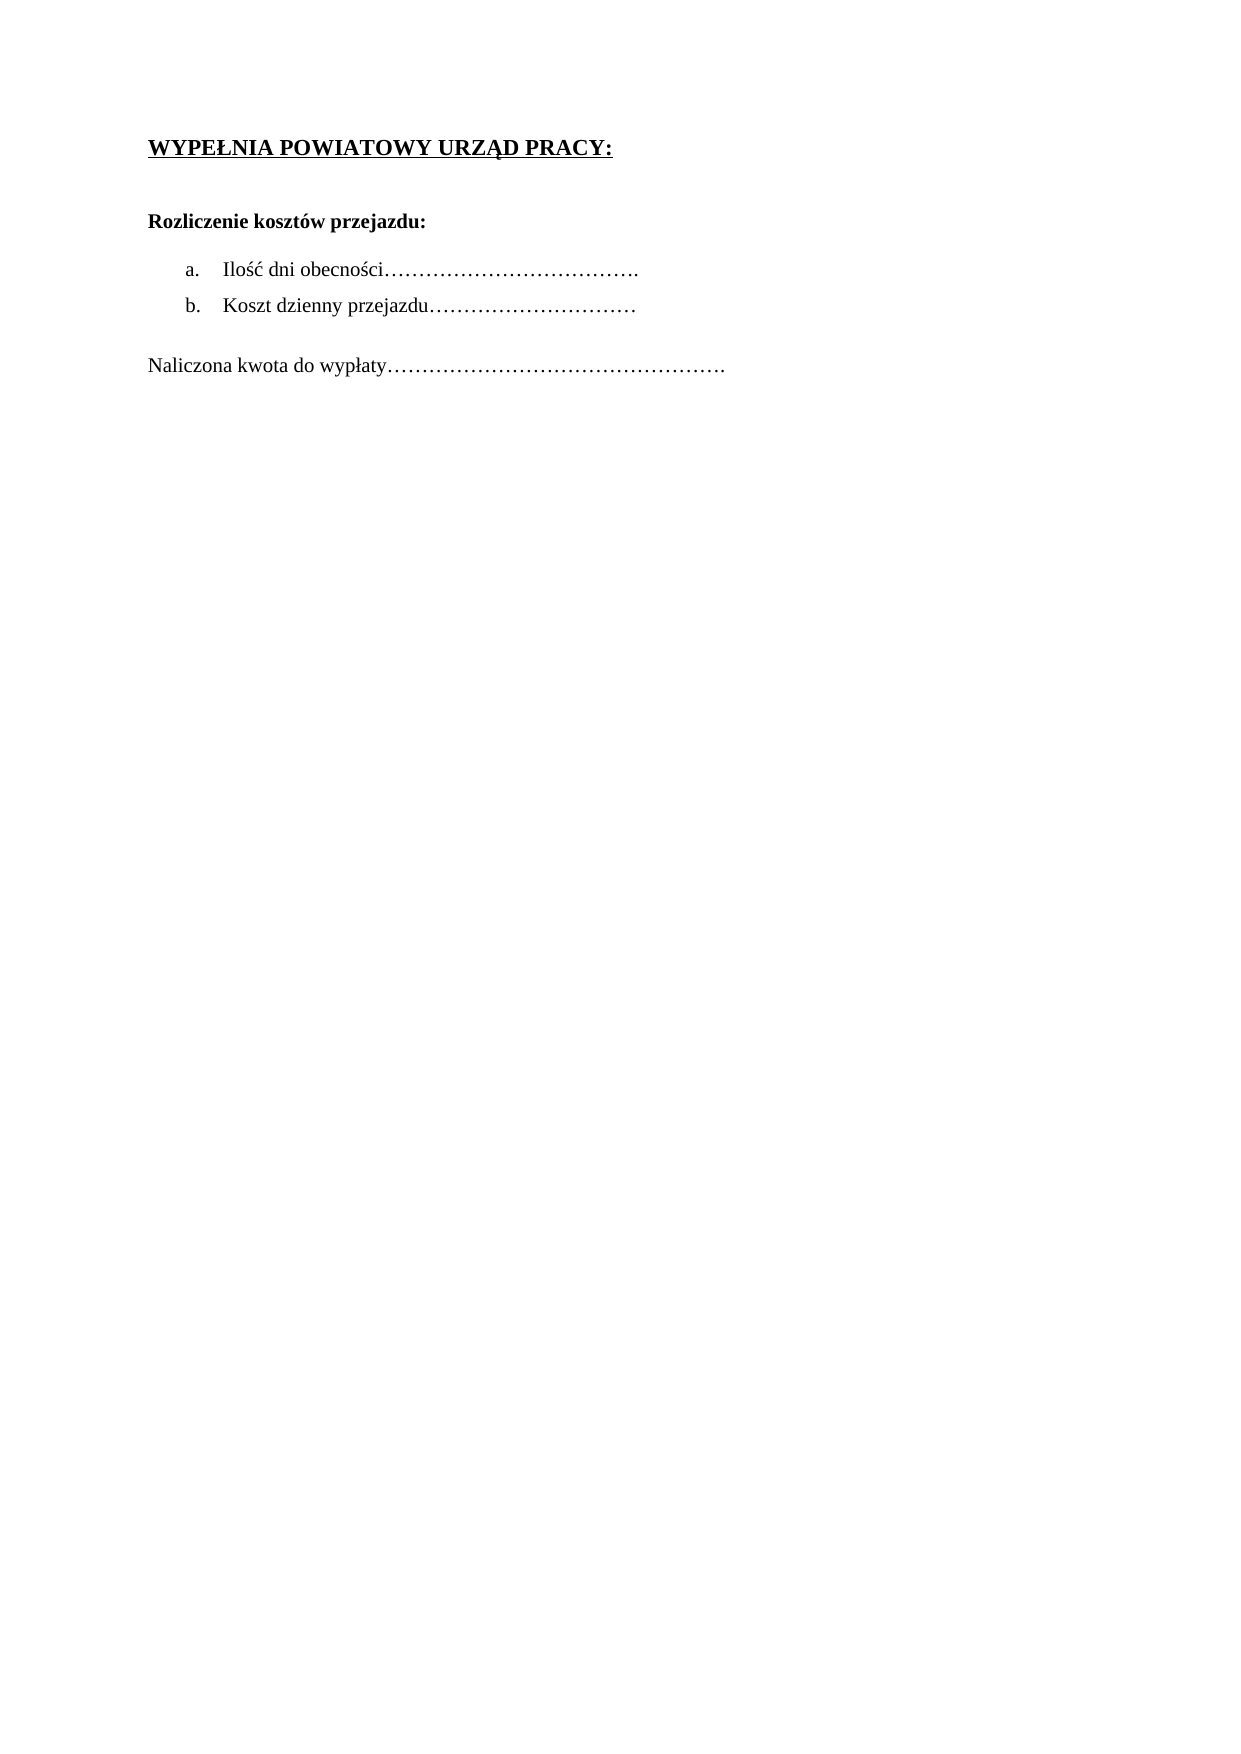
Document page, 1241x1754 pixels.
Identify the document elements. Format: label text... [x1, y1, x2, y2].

list Ilość dni obecności………………………………. [185, 257, 1093, 281]
text Rozliczenie kosztów przejazdu: [148, 209, 1093, 233]
text WYPEŁNIA POWIATOWY URZĄD PRACY: [148, 134, 1093, 161]
text Naliczona kwota do wypłaty…………………………………………. [148, 353, 1093, 377]
list Koszt dzienny przejazdu………………………… [185, 293, 1093, 317]
